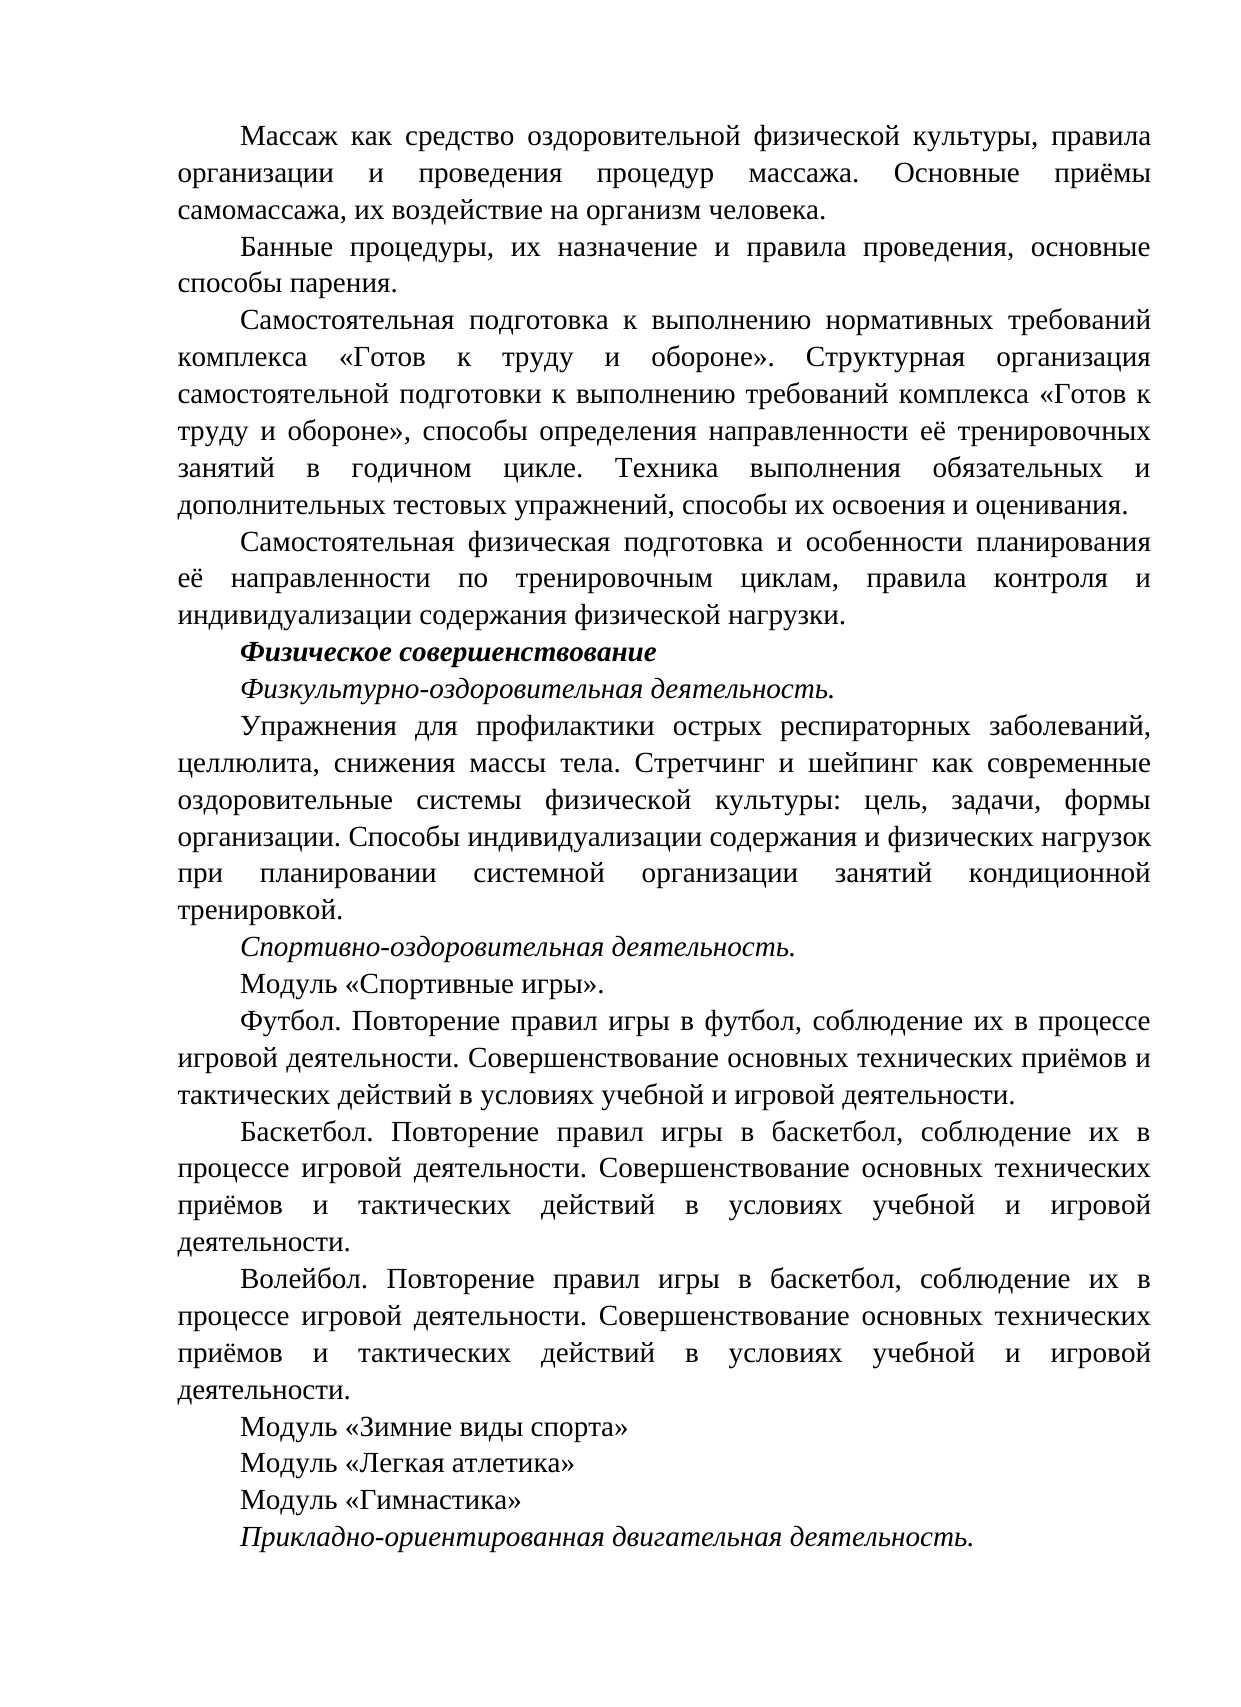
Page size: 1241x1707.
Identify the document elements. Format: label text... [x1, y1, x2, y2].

text Модуль «Спортивные игры». [177, 966, 1152, 1000]
text Банные процедуры, их назначение и правила проведения, основные способы парения. [177, 229, 1152, 299]
text Упражнения для профилактики острых респираторных заболеваний, целлюлита, снижения массы тела. Стретчинг и шейпинг как современные оздоровительные системы физической культуры: цель, задачи, формы организации. Способы индивидуализации содержания и физических нагрузок при планировании системной организации занятий кондиционной тренировкой. [177, 708, 1152, 926]
text Модуль «Гимнастика» [177, 1482, 1152, 1516]
text Самостоятельная подготовка к выполнению нормативных требований комплекса «Готов к труду и обороне». Структурная организация самостоятельной подготовки к выполнению требований комплекса «Готов к труду и обороне», способы определения направленности её тренировочных занятий в годичном цикле. Техника выполнения обязательных и дополнительных тестовых упражнений, способы их освоения и оценивания. [177, 302, 1152, 520]
text Баскетбол. Повторение правил игры в баскетбол, соблюдение их в процессе игровой деятельности. Совершенствование основных технических приёмов и тактических действий в условиях учебной и игровой деятельности. [177, 1114, 1152, 1258]
text Модуль «Легкая атлетика» [177, 1446, 1152, 1479]
text Физическое совершенствование [177, 634, 1152, 668]
text Модуль «Зимние виды спорта» [177, 1409, 1152, 1442]
text Массаж как средство оздоровительной физической культуры, правила организации и проведения процедур массажа. Основные приёмы самомассажа, их воздействие на организм человека. [177, 118, 1152, 225]
text Футбол. Повторение правил игры в футбол, соблюдение их в процессе игровой деятельности. Совершенствование основных технических приёмов и тактических действий в условиях учебной и игровой деятельности. [177, 1003, 1152, 1110]
text Физкультурно-оздоровительная деятельность. [177, 671, 1152, 705]
text Волейбол. Повторение правил игры в баскетбол, соблюдение их в процессе игровой деятельности. Совершенствование основных технических приёмов и тактических действий в условиях учебной и игровой деятельности. [177, 1261, 1152, 1405]
text Самостоятельная физическая подготовка и особенности планирования её направленности по тренировочным циклам, правила контроля и индивидуализации содержания физической нагрузки. [177, 524, 1152, 631]
text Прикладно-ориентированная двигательная деятельность. [177, 1519, 1152, 1553]
text Спортивно-оздоровительная деятельность. [177, 929, 1152, 963]
